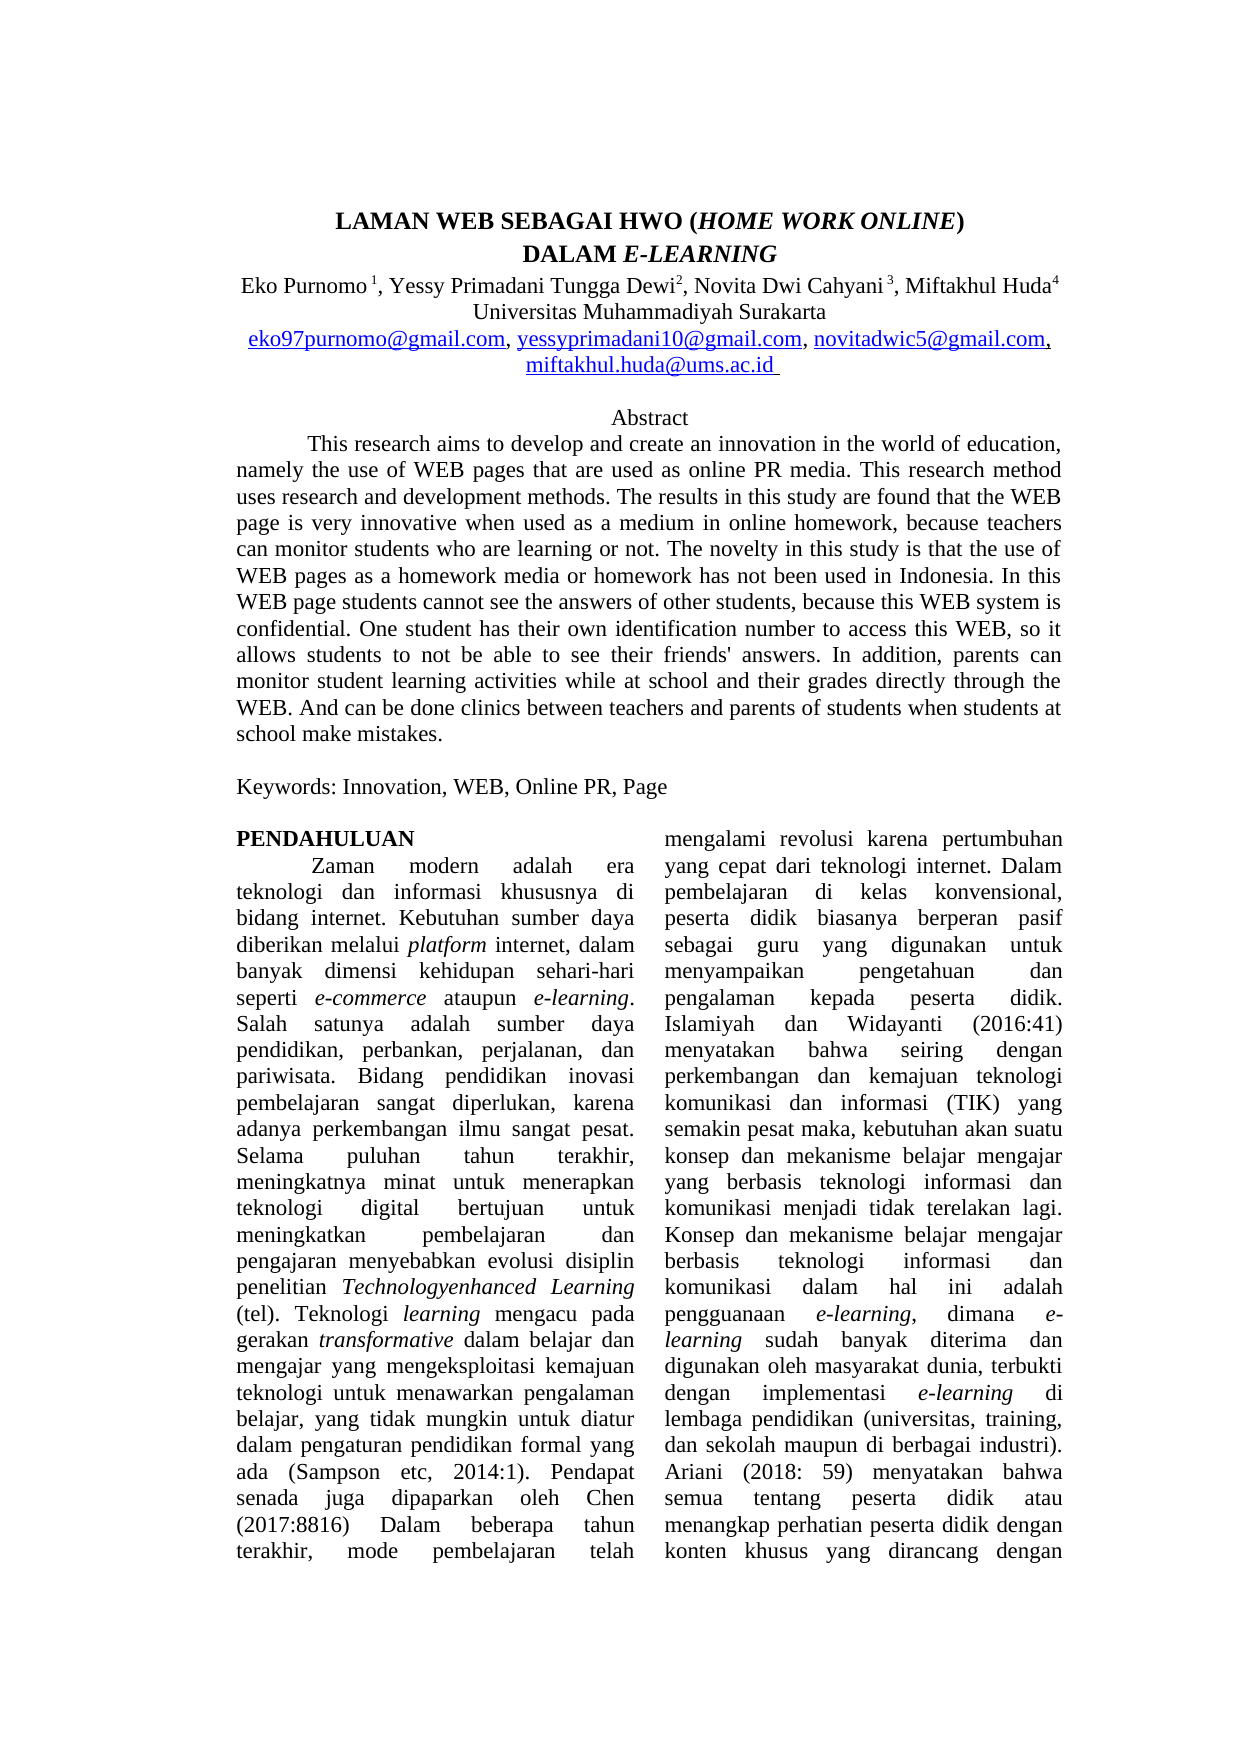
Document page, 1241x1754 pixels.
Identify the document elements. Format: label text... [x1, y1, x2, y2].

text LAMAN WEB SEBAGAI HWO (HOME WORK ONLINE) [236, 206, 1063, 235]
text Universitas Muhammadiyah Surakarta [236, 298, 1063, 325]
text Abstract [236, 404, 1063, 430]
text PENDAHULUAN [236, 825, 635, 852]
text Keywords: Innovation, WEB, Online PR, Page [236, 773, 1063, 799]
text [236, 852, 635, 1563]
text This research aims to develop and create an innovation in the world of education, namely the use of WEB pages that are used as online PR media. This research method uses research and development methods. The results in this study are found that the WEB page is very innovative when used as a medium in online homework, because teachers can monitor students who are learning or not. The novelty in this study is that the use of WEB pages as a homework media or homework has not been used in Indonesia. In this WEB page students cannot see the answers of other students, because this WEB system is confidential. One student has their own identification number to access this WEB, so it allows students to not be able to see their friends' answers. In addition, parents can monitor student learning activities while at school and their grades directly through the WEB. And can be done clinics between teachers and parents of students when students at school make mistakes. [236, 430, 1063, 746]
text Eko Purnomo 1, Yessy Primadani Tungga Dewi2, Novita Dwi Cahyani 3, Miftakhul Huda4 [236, 272, 1063, 298]
text DALAM E-LEARNING [236, 239, 1063, 268]
text eko97purnomo@gmail.com, yessyprimadani10@gmail.com, novitadwic5@gmail.com, miftakhul.huda@ums.ac.id [236, 325, 1063, 377]
